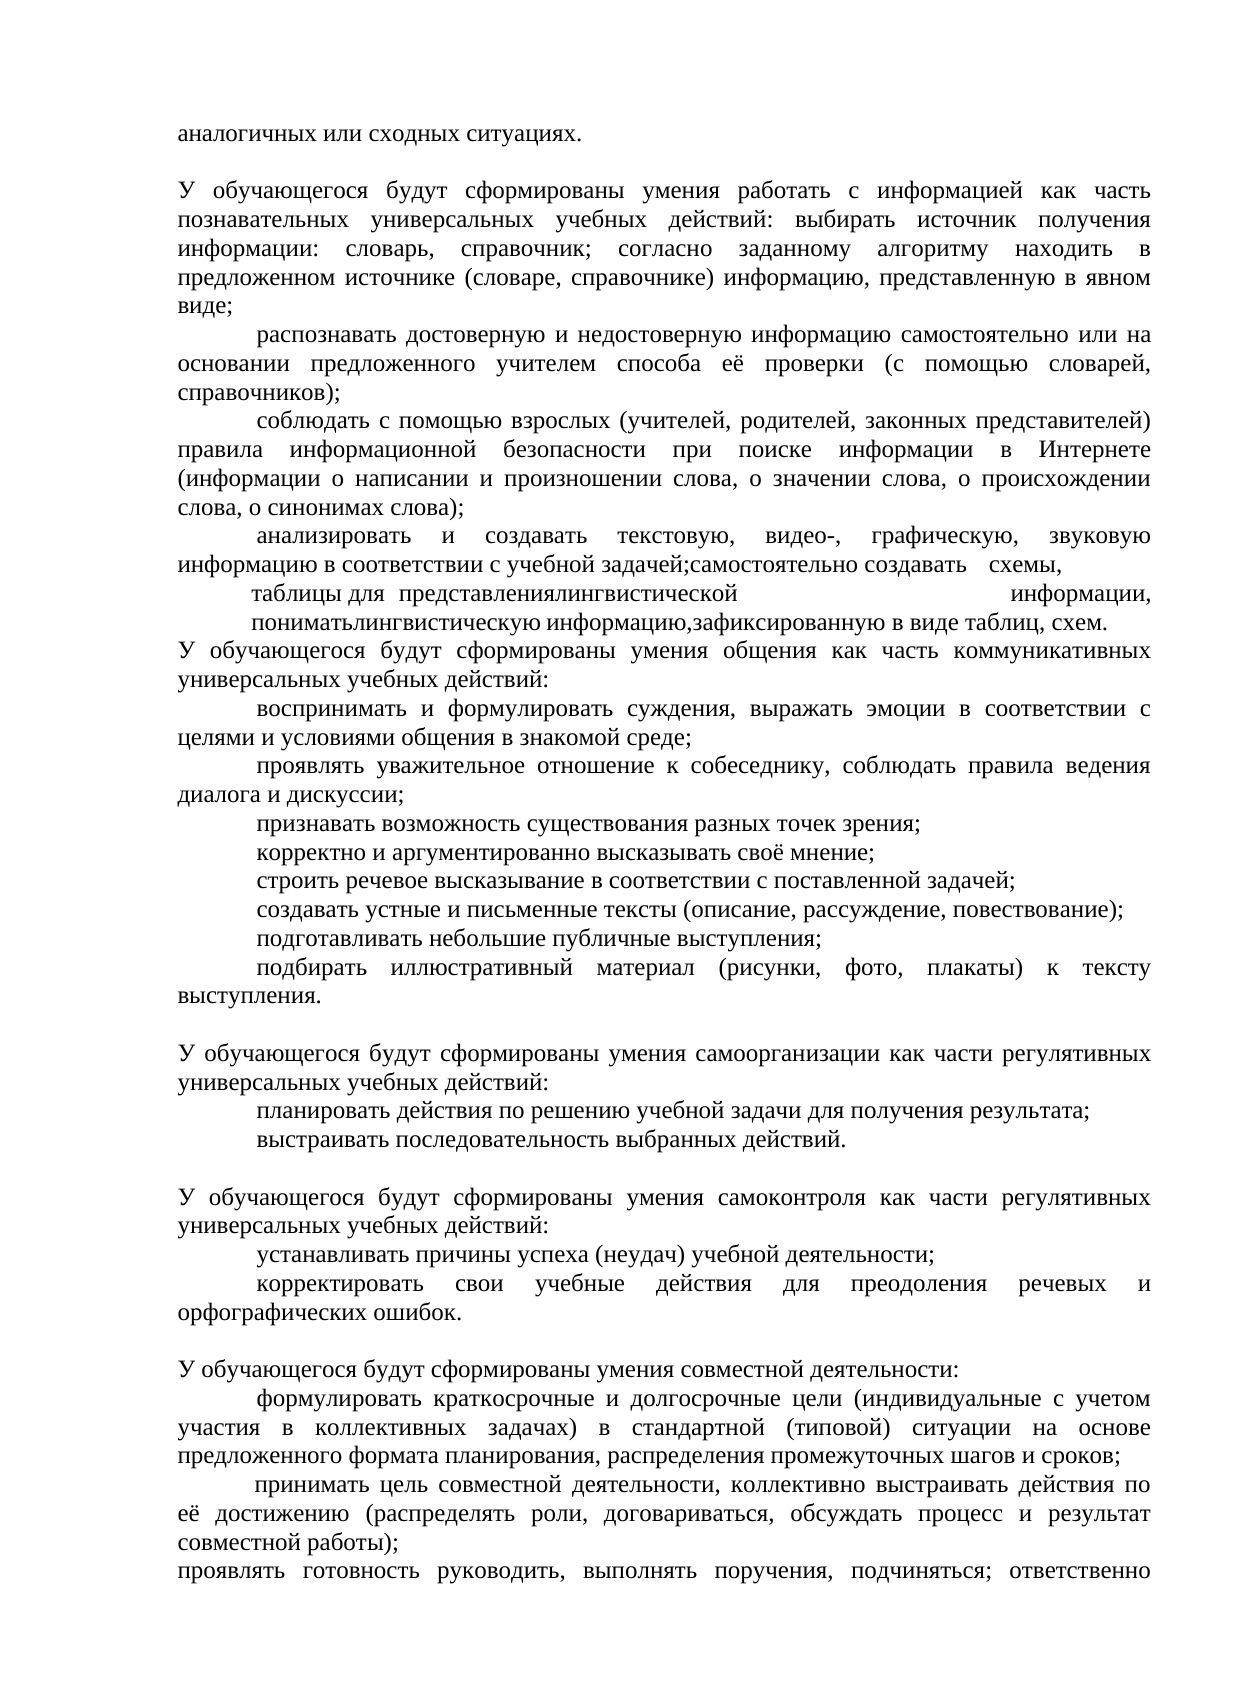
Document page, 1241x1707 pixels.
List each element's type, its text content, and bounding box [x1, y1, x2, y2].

text соблюдать с помощью взрослых (учителей, родителей, законных представителей) правила информационной безопасности при поиске информации в Интернете (информации о написании и произношении слова, о значении слова, о происхождении слова, о синонимах слова); [177, 406, 1152, 521]
text У обучающегося будут сформированы умения совместной деятельности: [177, 1354, 1152, 1383]
text У обучающегося будут сформированы умения самоконтроля как части регулятивных универсальных учебных действий: [177, 1182, 1152, 1239]
text корректировать свои учебные действия для преодоления речевых и орфографических ошибок. [177, 1268, 1152, 1326]
text У обучающегося будут сформированы умения общения как часть коммуникативных универсальных учебных действий: [177, 636, 1152, 693]
text распознавать достоверную и недостоверную информацию самостоятельно или на основании предложенного учителем способа её проверки (с помощью словарей, справочников); [177, 319, 1152, 406]
text У обучающегося будут сформированы умения самоорганизации как части регулятивных универсальных учебных действий: [177, 1038, 1152, 1096]
text подбирать иллюстративный материал (рисунки, фото, плакаты) к тексту выступления. [177, 952, 1152, 1009]
text формулировать краткосрочные и долгосрочные цели (индивидуальные с учетом участия в коллективных задачах) в стандартной (типовой) ситуации на основе предложенного формата планирования, распределения промежуточных шагов и сроков; [177, 1383, 1152, 1469]
text воспринимать и формулировать суждения, выражать эмоции в соответствии с целями и условиями общения в знакомой среде; [177, 693, 1152, 751]
text устанавливать причины успеха (неудач) учебной деятельности; [177, 1239, 1152, 1268]
text строить речевое высказывание в соответствии с поставленной задачей; [177, 866, 1152, 894]
text принимать цель совместной деятельности, коллективно выстраивать действия по её достижению (распределять роли, договариваться, обсуждать процесс и результат совместной работы); [177, 1469, 1152, 1556]
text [177, 118, 1152, 147]
text У обучающегося будут сформированы умения работать с информацией как часть познавательных универсальных учебных действий: выбирать источник получения информации: словарь, справочник; согласно заданному алгоритму находить в предложенном источнике (словаре, справочнике) информацию, представленную в явном виде; [177, 176, 1152, 319]
text анализировать и создавать текстовую, видео-, графическую, звуковую информацию в соответствии с учебной задачей;самостоятельно создавать схемы, таблицы для представлениялингвистической информации, пониматьлингвистическую информацию,зафиксированную в виде таблиц, схем. [177, 521, 1152, 636]
text проявлять уважительное отношение к собеседнику, соблюдать правила ведения диалога и дискуссии; [177, 751, 1152, 808]
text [177, 1556, 1152, 1584]
text корректно и аргументированно высказывать своё мнение; [177, 837, 1152, 866]
text выстраивать последовательность выбранных действий. [177, 1124, 1152, 1153]
text планировать действия по решению учебной задачи для получения результата; [177, 1096, 1152, 1124]
text признавать возможность существования разных точек зрения; [177, 808, 1152, 837]
text создавать устные и письменные тексты (описание, рассуждение, повествование); [177, 894, 1152, 923]
text подготавливать небольшие публичные выступления; [177, 923, 1152, 952]
